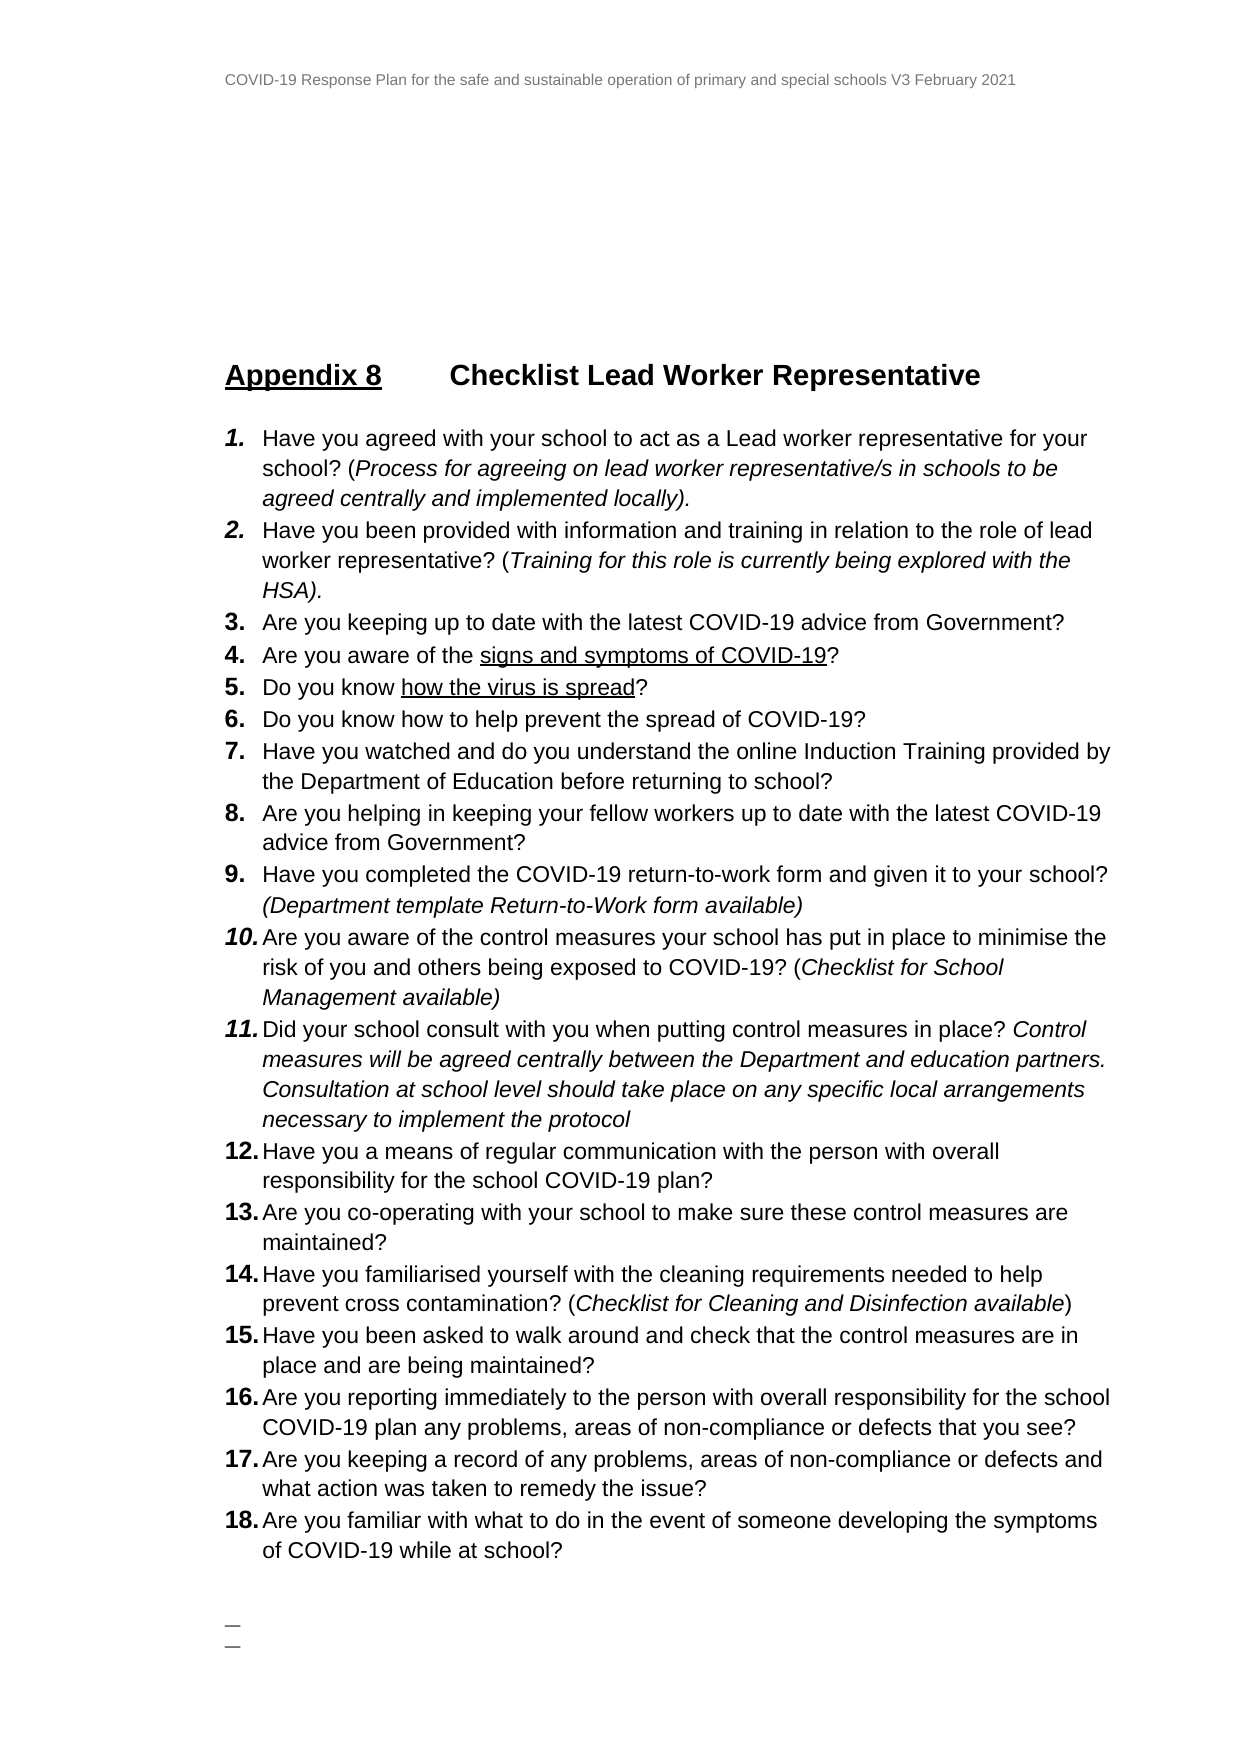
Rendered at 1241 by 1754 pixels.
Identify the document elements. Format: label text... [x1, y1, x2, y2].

list Have you familiarised yourself with the cleaning requirements needed to help prevent cross contamination? (Checklist for Cleaning and Disinfection available) [224, 1259, 1072, 1317]
list Are you keeping up to date with the latest COVID-19 advice from Government? [224, 607, 1134, 636]
list Did your school consult with you when putting control measures in place? Control measures will be agreed centrally between the Department and education partners. Consultation at school level should take place on any specific local arrangements necessary to implement the protocol [224, 1014, 1107, 1132]
list Have you agreed with your school to act as a Lead worker representative for your school? (Process for agreeing on lead worker representative/s in schools to be agreed centrally and implemented locally). [224, 423, 1088, 511]
list Have you completed the COVID-19 return-to-work form and given it to your school? [224, 859, 1134, 888]
list Do you know how the virus is spread? [224, 672, 1134, 701]
list Are you keeping a record of any problems, areas of non-compliance or defects and what action was taken to remedy the issue? [224, 1444, 1103, 1502]
list Are you aware of the signs and symptoms of COVID-19? [224, 639, 1134, 668]
list Have you been asked to walk around and check that the control measures are in place and are being maintained? [224, 1321, 1079, 1378]
list Are you co-operating with your school to make sure these control measures are maintained? [224, 1197, 1069, 1255]
subtitle Appendix 8 Checklist Lead Worker Representative [224, 358, 1134, 392]
text (Department template Return-to-Work form available) [262, 892, 1134, 918]
list Have you a means of regular communication with the person with overall responsibility for the school COVID-19 plan? [224, 1136, 1000, 1194]
list Are you aware of the control measures your school has put in place to minimise the risk of you and others being exposed to COVID-19? (Checklist for School Management available) [224, 922, 1107, 1010]
list Are you helping in keeping your fellow workers up to date with the latest COVID-19 advice from Government? [224, 798, 1102, 856]
list Are you familiar with what to do in the event of someone developing the symptoms of COVID-19 while at school? [224, 1505, 1098, 1563]
list Do you know how to help prevent the spread of COVID-19? [224, 704, 1134, 733]
list Have you been provided with information and training in relation to the role of lead worker representative? (Training for this role is currently being explored with the HSA). [224, 515, 1093, 603]
list Have you watched and do you understand the online Induction Training provided by the Department of Education before returning to school? [224, 736, 1111, 794]
list Are you reporting immediately to the person with overall responsibility for the school COVID-19 plan any problems, areas of non-compliance or defects that you see? [224, 1382, 1111, 1440]
